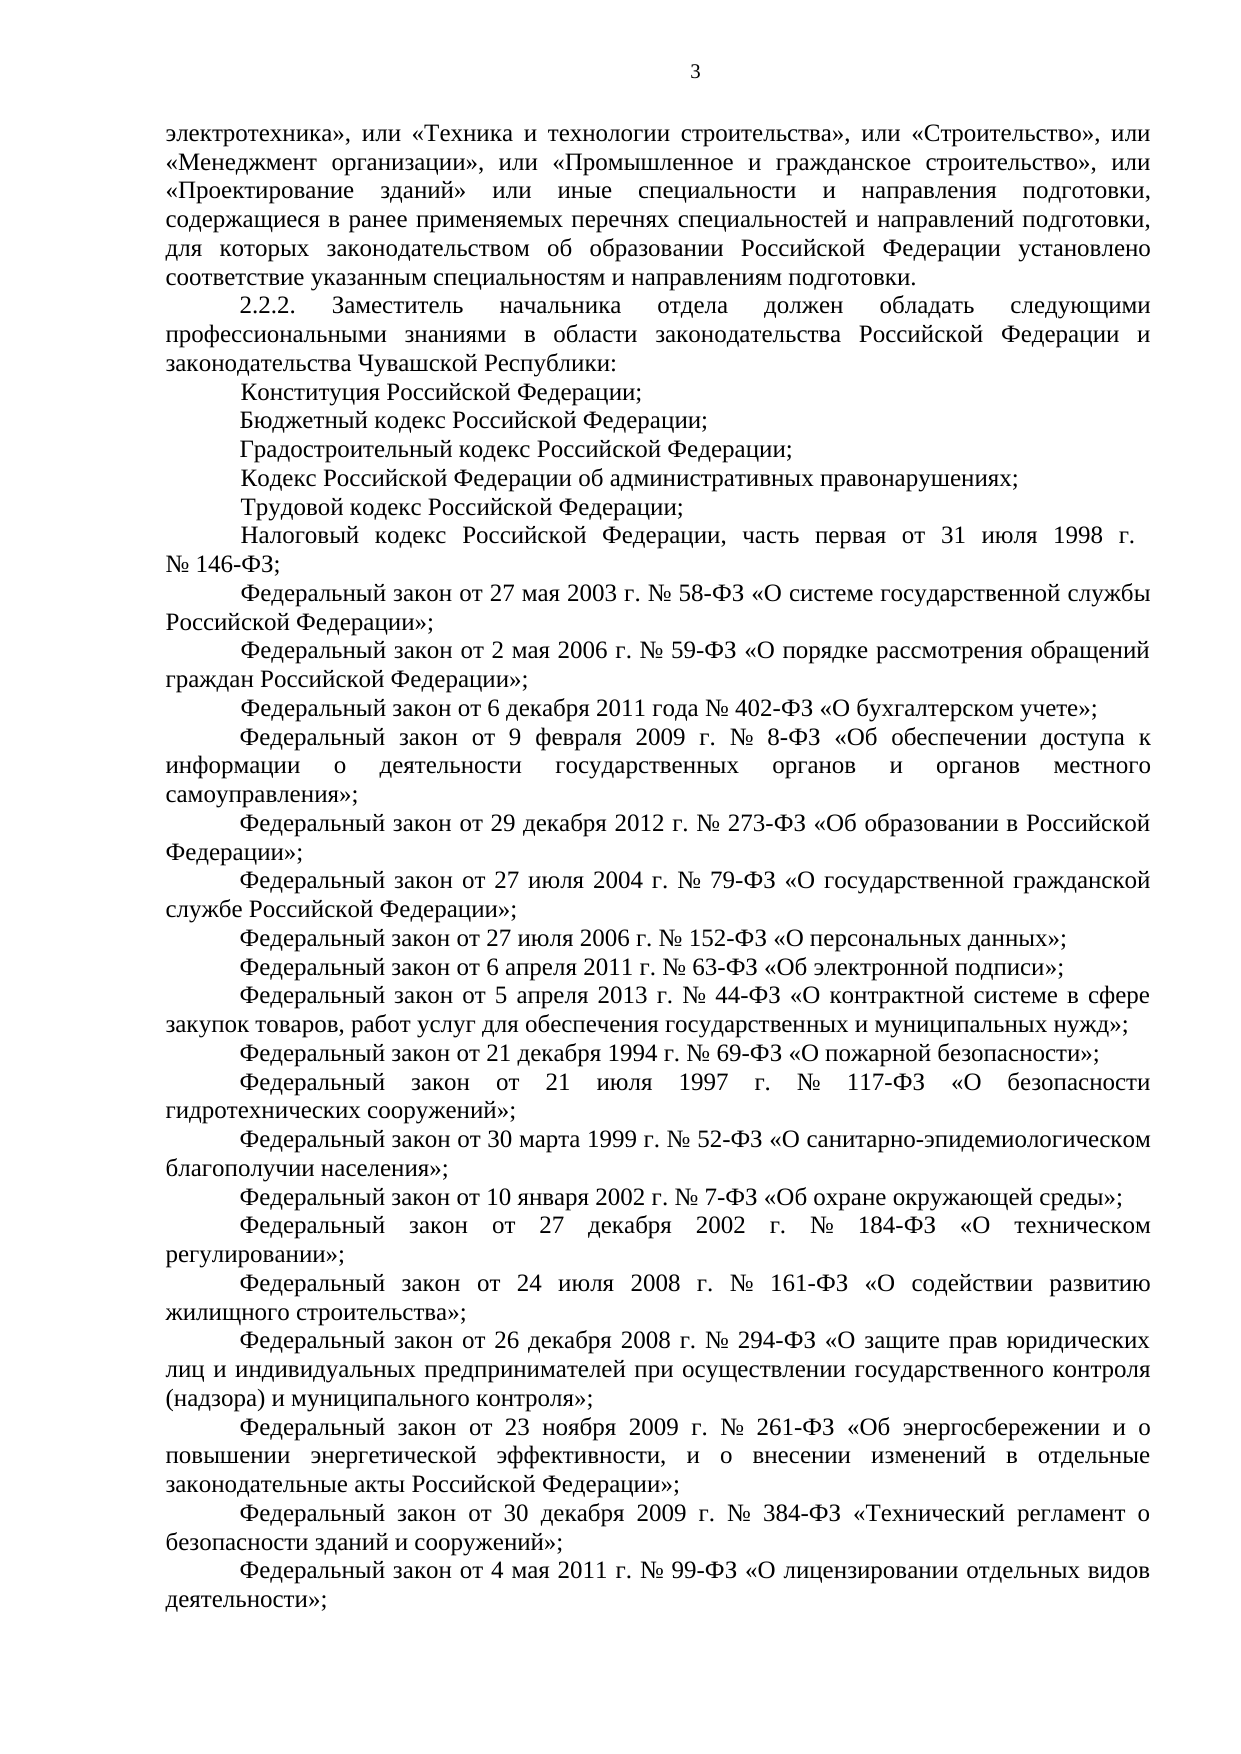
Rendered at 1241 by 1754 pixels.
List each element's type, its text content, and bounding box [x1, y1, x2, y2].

text Бюджетный кодекс Российской Федерации; [165, 406, 1152, 434]
text Конституция Российской Федерации; [165, 377, 1152, 406]
text Федеральный закон от 27 июля 2004 г. № 79-ФЗ «О государственной гражданской службе Российской Федерации»; [165, 866, 1152, 923]
text Федеральный закон от 30 декабря 2009 г. № 384-ФЗ «Технический регламент о безопасности зданий и сооружений»; [165, 1498, 1152, 1556]
text Федеральный закон от 27 декабря 2002 г. № 184-ФЗ «О техническом регулировании»; [165, 1211, 1152, 1268]
text Федеральный закон от 21 декабря 1994 г. № 69-ФЗ «О пожарной безопасности»; [165, 1038, 1152, 1067]
text Трудовой кодекс Российской Федерации; [165, 492, 1152, 521]
text Федеральный закон от 9 февраля 2009 г. № 8-ФЗ «Об обеспечении доступа к информации о деятельности государственных органов и органов местного самоуправления»; [165, 722, 1152, 808]
text Федеральный закон от 10 января 2002 г. № 7-ФЗ «Об охране окружающей среды»; [165, 1182, 1152, 1211]
text Налоговый кодекс Российской Федерации, часть первая от 31 июля 1998 г. № 146-ФЗ; [165, 521, 1152, 578]
text Федеральный закон от 24 июля 2008 г. № 161-ФЗ «О содействии развитию жилищного строительства»; [165, 1268, 1152, 1326]
text 2.2.2. Заместитель начальника отдела должен обладать следующими профессиональными знаниями в области законодательства Российской Федерации и законодательства Чувашской Республики: [165, 291, 1152, 377]
text Федеральный закон от 23 ноября 2009 г. № 261-ФЗ «Об энергосбережении и о повышении энергетической эффективности, и о внесении изменений в отдельные законодательные акты Российской Федерации»; [165, 1412, 1152, 1498]
text Федеральный закон от 26 декабря 2008 г. № 294-ФЗ «О защите прав юридических лиц и индивидуальных предпринимателей при осуществлении государственного контроля (надзора) и муниципального контроля»; [165, 1326, 1152, 1412]
text Федеральный закон от 2 мая 2006 г. № 59-ФЗ «О порядке рассмотрения обращений граждан Российской Федерации»; [165, 636, 1152, 693]
text Федеральный закон от 29 декабря 2012 г. № 273-ФЗ «Об образовании в Российской Федерации»; [165, 808, 1152, 866]
text Градостроительный кодекс Российской Федерации; [165, 434, 1152, 463]
text Кодекс Российской Федерации об административных правонарушениях; [165, 463, 1152, 492]
text Федеральный закон от 6 декабря 2011 года № 402-ФЗ «О бухгалтерском учете»; [165, 693, 1152, 722]
text Федеральный закон от 6 апреля 2011 г. № 63-ФЗ «Об электронной подписи»; [165, 952, 1152, 981]
text Федеральный закон от 27 мая 2003 г. № 58-ФЗ «О системе государственной службы Российской Федерации»; [165, 578, 1152, 636]
text Федеральный закон от 4 мая 2011 г. № 99-ФЗ «О лицензировании отдельных видов деятельности»; [165, 1556, 1152, 1613]
text Федеральный закон от 27 июля 2006 г. № 152-ФЗ «О персональных данных»; [165, 923, 1152, 952]
text Федеральный закон от 5 апреля 2013 г. № 44-ФЗ «О контрактной системе в сфере закупок товаров, работ услуг для обеспечения государственных и муниципальных нужд»; [165, 981, 1152, 1038]
text Федеральный закон от 30 марта 1999 г. № 52-ФЗ «О санитарно-эпидемиологическом благополучии населения»; [165, 1124, 1152, 1182]
text Федеральный закон от 21 июля 1997 г. № 117-ФЗ «О безопасности гидротехнических сооружений»; [165, 1067, 1152, 1124]
